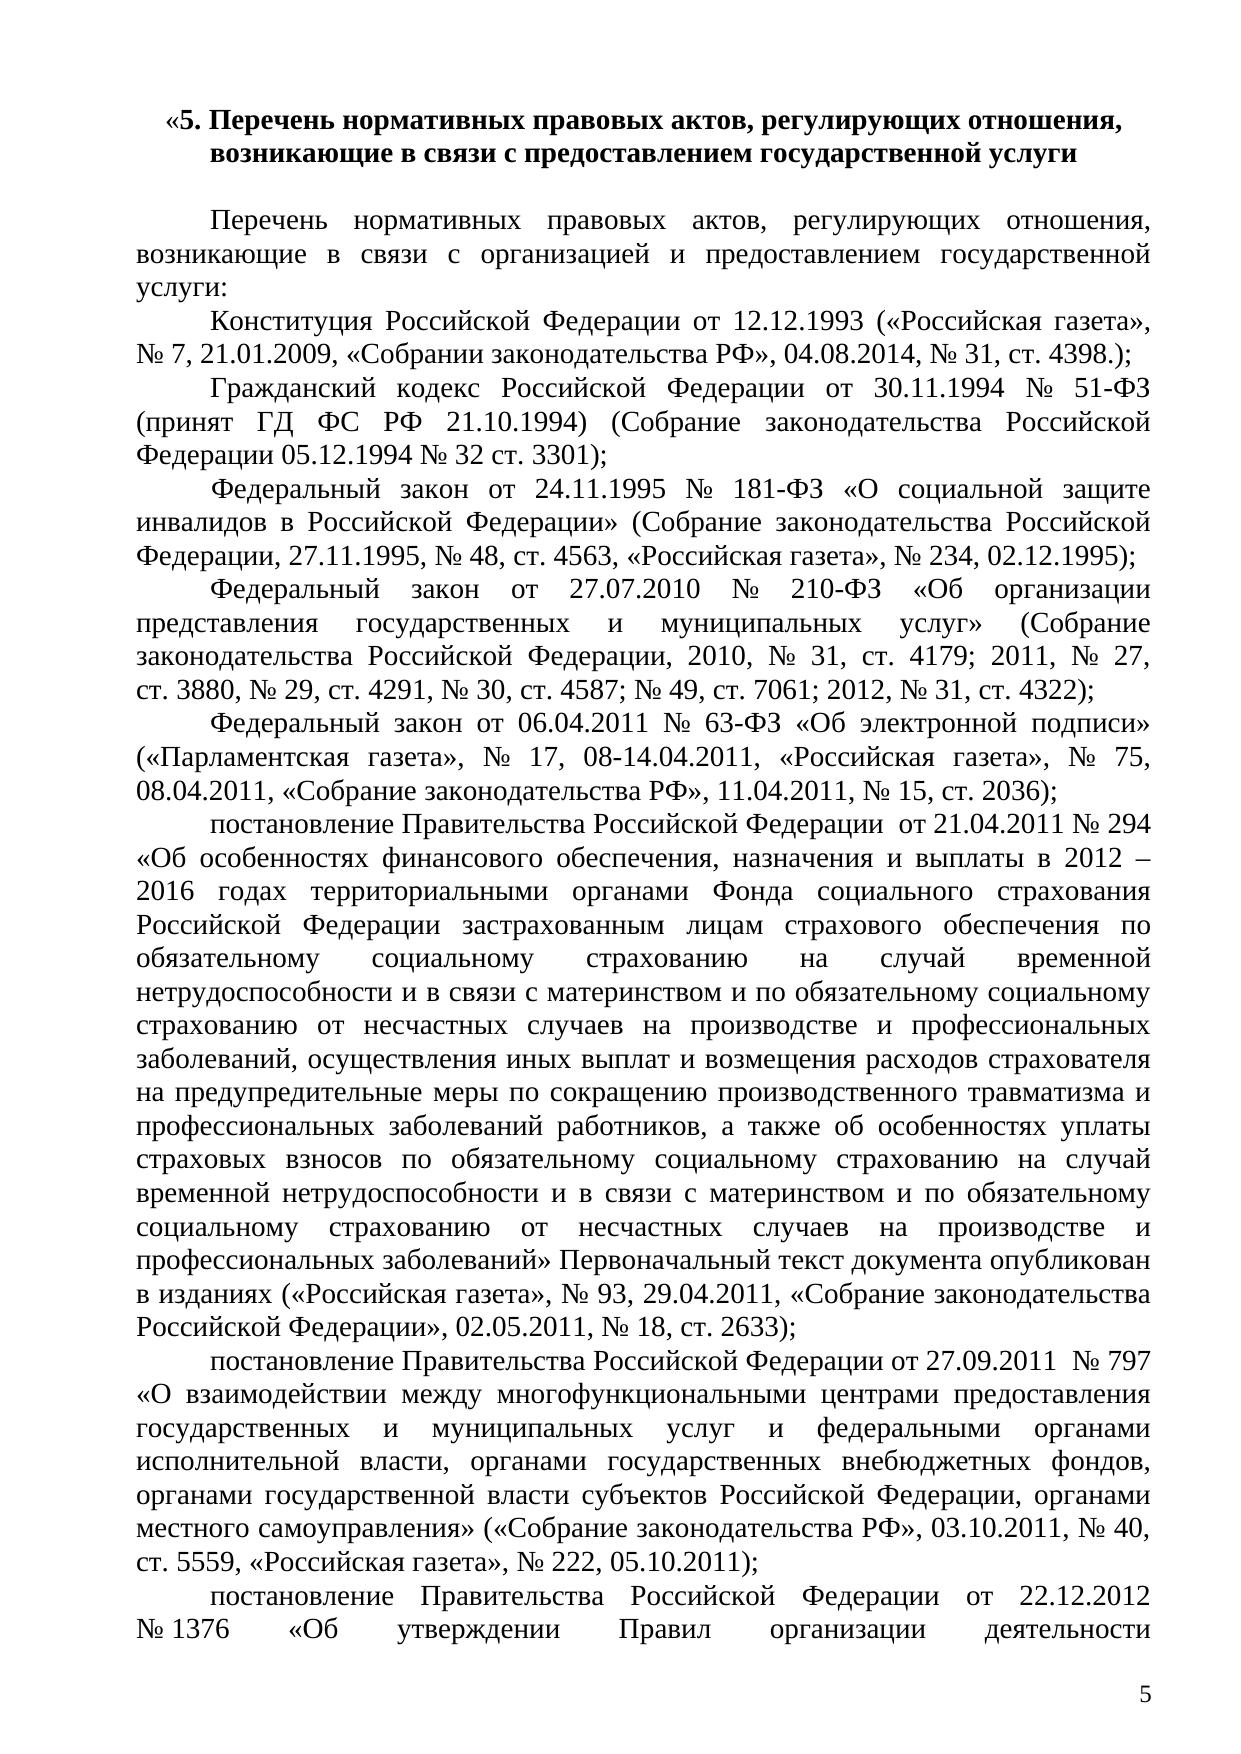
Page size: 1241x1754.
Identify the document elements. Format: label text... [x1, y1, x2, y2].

text «5. Перечень нормативных правовых актов, регулирующих отношения, возникающие в связи с предоставлением государственной услуги [136, 102, 1152, 169]
text Федеральный закон от 06.04.2011 № 63-ФЗ «Об электронной подписи» («Парламентская газета», № 17, 08-14.04.2011, «Российская газета», № 75, 08.04.2011, «Собрание законодательства РФ», 11.04.2011, № 15, ст. 2036); [136, 706, 1152, 806]
text Федеральный закон от 27.07.2010 № 210-ФЗ «Об организации представления государственных и муниципальных услуг» (Собрание законодательства Российской Федерации, 2010, № 31, ст. 4179; 2011, № 27, ст. 3880, № 29, ст. 4291, № 30, ст. 4587; № 49, ст. 7061; 2012, № 31, ст. 4322); [136, 571, 1152, 706]
text Федеральный закон от 24.11.1995 № 181-ФЗ «О социальной защите инвалидов в Российской Федерации» (Собрание законодательства Российской Федерации, 27.11.1995, № 48, ст. 4563, «Российская газета», № 234, 02.12.1995); [136, 471, 1152, 571]
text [136, 1578, 1152, 1645]
text постановление Правительства Российской Федерации от 27.09.2011 № 797 «О взаимодействии между многофункциональными центрами предоставления государственных и муниципальных услуг и федеральными органами исполнительной власти, органами государственных внебюджетных фондов, органами государственной власти субъектов Российской Федерации, органами местного самоуправления» («Собрание законодательства РФ», 03.10.2011, № 40, ст. 5559, «Российская газета», № 222, 05.10.2011); [136, 1343, 1152, 1578]
text постановление Правительства Российской Федерации от 21.04.2011 № 294 «Об особенностях финансового обеспечения, назначения и выплаты в 2012 – 2016 годах территориальными органами Фонда социального страхования Российской Федерации застрахованным лицам страхового обеспечения по обязательному социальному страхованию на случай временной нетрудоспособности и в связи с материнством и по обязательному социальному страхованию от несчастных случаев на производстве и профессиональных заболеваний, осуществления иных выплат и возмещения расходов страхователя на предупредительные меры по сокращению производственного травматизма и профессиональных заболеваний работников, а также об особенностях уплаты страховых взносов по обязательному социальному страхованию на случай временной нетрудоспособности и в связи с материнством и по обязательному социальному страхованию от несчастных случаев на производстве и профессиональных заболеваний» Первоначальный текст документа опубликован в изданиях («Российская газета», № 93, 29.04.2011, «Собрание законодательства Российской Федерации», 02.05.2011, № 18, ст. 2633); [136, 806, 1152, 1343]
text Гражданский кодекс Российской Федерации от 30.11.1994 № 51-ФЗ (принят ГД ФС РФ 21.10.1994) (Собрание законодательства Российской Федерации 05.12.1994 № 32 ст. 3301); [136, 370, 1152, 471]
text Перечень нормативных правовых актов, регулирующих отношения, возникающие в связи с организацией и предоставлением государственной услуги: [136, 202, 1152, 303]
text Конституция Российской Федерации от 12.12.1993 («Российская газета», № 7, 21.01.2009, «Собрании законодательства РФ», 04.08.2014, № 31, ст. 4398.); [136, 303, 1152, 370]
